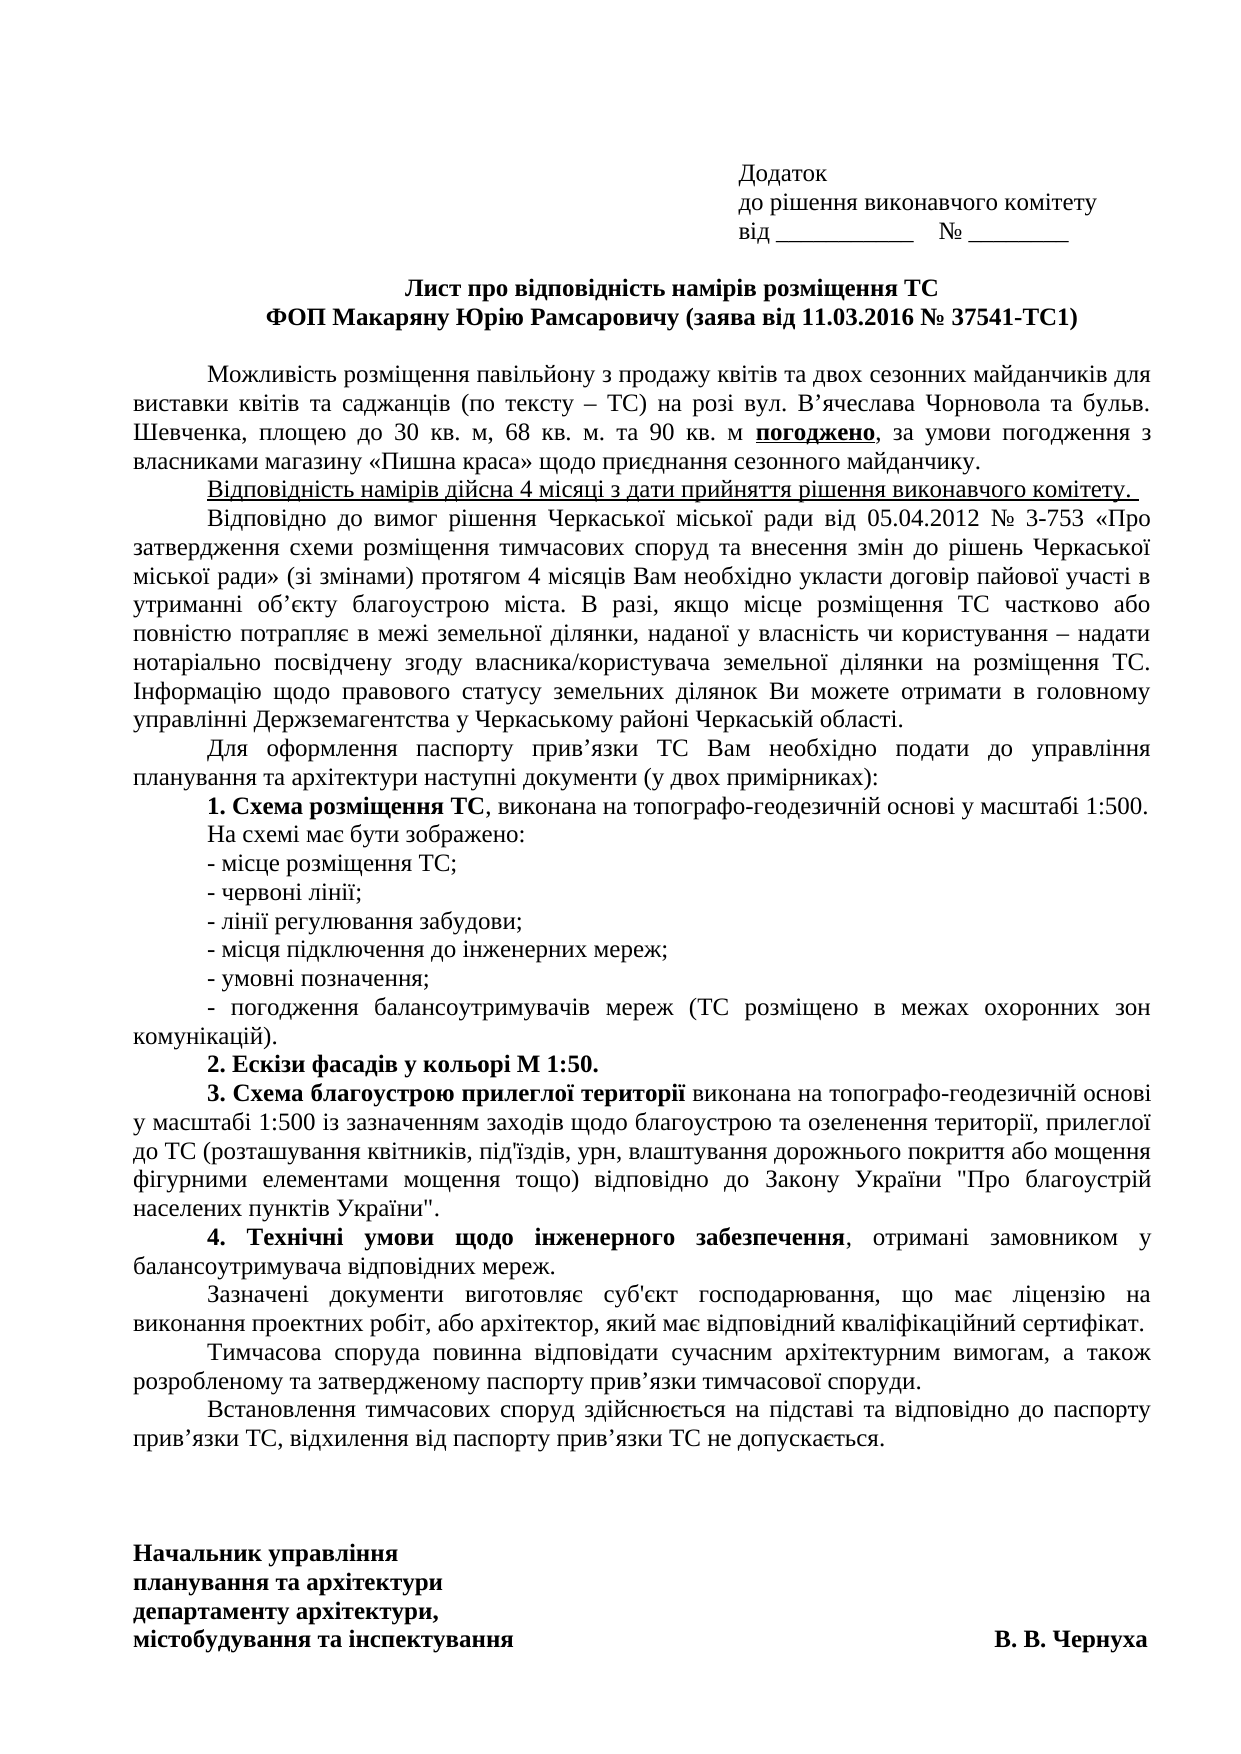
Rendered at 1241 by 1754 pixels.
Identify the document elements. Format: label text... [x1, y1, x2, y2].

text На схемі має бути зображено: [133, 819, 1152, 848]
text - місця підключення до інженерних мереж; [133, 934, 1152, 963]
text Додаток [738, 158, 1152, 187]
text ФОП Макаряну Юрію Рамсаровичу (заява від 11.03.2016 № 37541-ТС1) [133, 302, 1152, 331]
text - погодження балансоутримувачів мереж (ТС розміщено в межах охоронних зон комунікацій). [133, 992, 1152, 1049]
text - червоні лінії; [133, 877, 1152, 906]
text до рішення виконавчого комітету [738, 187, 1152, 216]
text - місце розміщення ТС; [133, 848, 1152, 877]
text департаменту архітектури, [133, 1596, 1152, 1624]
text Встановлення тимчасових споруд здійснюється на підставі та відповідно до паспорту прив’язки ТС, відхилення від паспорту прив’язки ТС не допускається. [133, 1394, 1152, 1452]
text 3. Схема благоустрою прилеглої території виконана на топографо-геодезичній основі у масштабі 1:500 із зазначенням заходів щодо благоустрою та озеленення території, прилеглої до ТС (розташування квітників, під'їздів, урн, влаштування дорожнього покриття або мощення фігурними елементами мощення тощо) відповідно до Закону України "Про благоустрій населених пунктів України". [133, 1078, 1152, 1222]
text містобудування та інспектування В. В. Чернуха [133, 1624, 1152, 1653]
text планування та архітектури [133, 1567, 1152, 1596]
text Відповідність намірів дійсна 4 місяці з дати прийняття рішення виконавчого комітету. [133, 474, 1152, 503]
text 2. Ескізи фасадів у кольорі М 1:50. [133, 1049, 1152, 1078]
text Для оформлення паспорту прив’язки ТС Вам необхідно подати до управління планування та архітектури наступні документи (у двох примірниках): [133, 733, 1152, 791]
text 4. Технічні умови щодо інженерного забезпечення, отримані замовником у балансоутримувача відповідних мереж. [133, 1222, 1152, 1279]
text Начальник управління [133, 1538, 1152, 1567]
text Тимчасова споруда повинна відповідати сучасним архітектурним вимогам, а також розробленому та затвердженому паспорту прив’язки тимчасової споруди. [133, 1337, 1152, 1394]
text Відповідно до вимог рішення Черкаської міської ради від 05.04.2012 № 3-753 «Про затвердження схеми розміщення тимчасових споруд та внесення змін до рішень Черкаської міської ради» (зі змінами) протягом 4 місяців Вам необхідно укласти договір пайової участі в утриманні об’єкту благоустрою міста. В разі, якщо місце розміщення ТС частково або повністю потрапляє в межі земельної ділянки, наданої у власність чи користування – надати нотаріально посвідчену згоду власника/користувача земельної ділянки на розміщення ТС. Інформацію щодо правового статусу земельних ділянок Ви можете отримати в головному управлінні Держземагентства у Черкаському районі Черкаській області. [133, 503, 1152, 733]
text Зазначені документи виготовляє суб'єкт господарювання, що має ліцензію на виконання проектних робіт, або архітектор, який має відповідний кваліфікаційний сертифікат. [133, 1279, 1152, 1337]
text Лист про відповідність намірів розміщення ТС [133, 273, 1152, 302]
text Можливість розміщення павільйону з продажу квітів та двох сезонних майданчиків для виставки квітів та саджанців (по тексту – ТС) на розі вул. В’ячеслава Чорновола та бульв. Шевченка, площею до 30 кв. м, 68 кв. м. та 90 кв. м погоджено, за умови погодження з власниками магазину «Пишна краса» щодо приєднання сезонного майданчику. [133, 359, 1152, 474]
text від ___________ № ________ [738, 216, 1152, 244]
text 1. Схема розміщення ТС, виконана на топографо-геодезичній основі у масштабі 1:500. [133, 791, 1152, 819]
text - лінії регулювання забудови; [133, 906, 1152, 934]
text - умовні позначення; [133, 963, 1152, 992]
